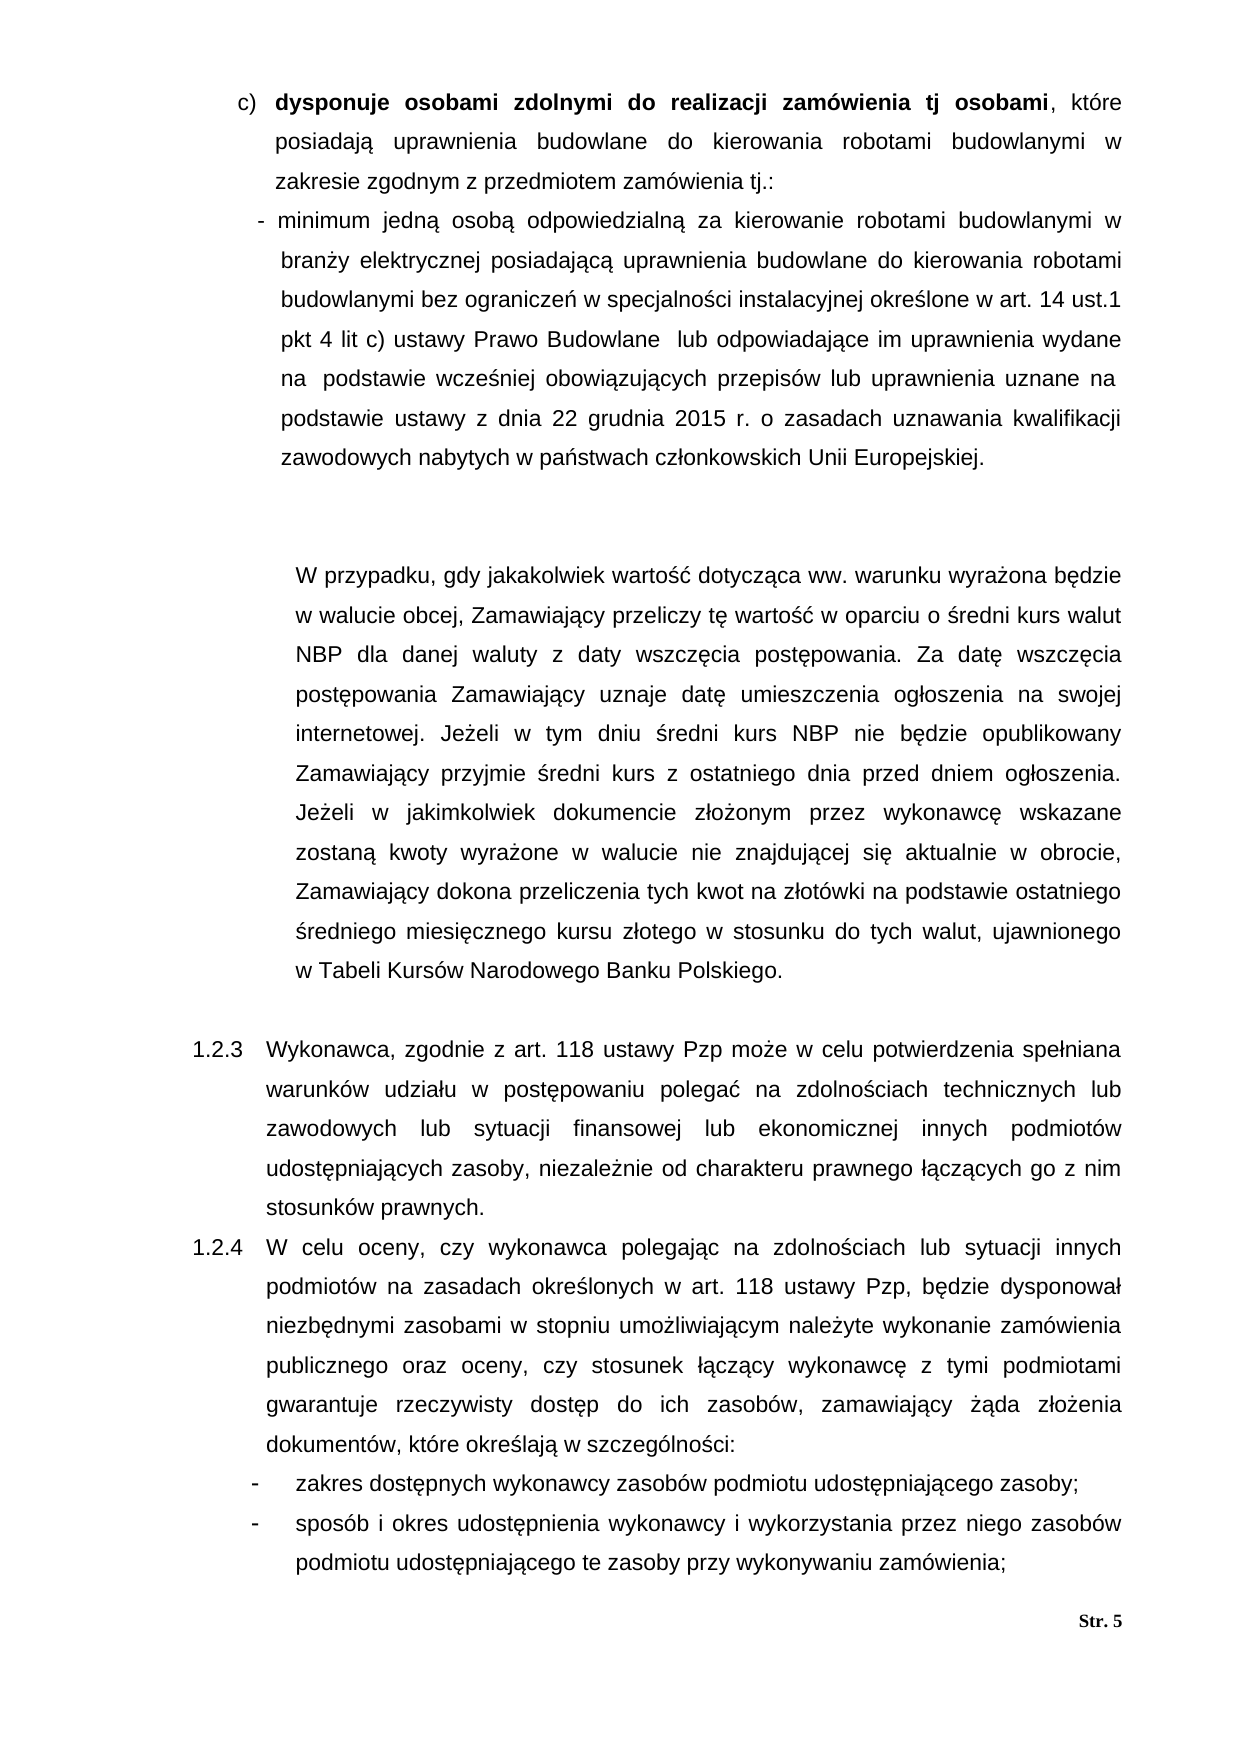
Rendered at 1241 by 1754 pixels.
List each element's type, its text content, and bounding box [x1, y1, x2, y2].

text - minimum jedną osobą odpowiedzialną za kierowanie robotami budowlanymi w branży elektrycznej posiadającą uprawnienia budowlane do kierowania robotami budowlanymi bez ograniczeń w specjalności instalacyjnej określone w art. 14 ust.1 pkt 4 lit c) ustawy Prawo Budowlane lub odpowiadające im uprawnienia wydane na podstawie wcześniej obowiązujących przepisów lub uprawnienia uznane na podstawie ustawy z dnia 22 grudnia 2015 r. o zasadach uznawania kwalifikacji zawodowych nabytych w państwach członkowskich Unii Europejskiej. [257, 207, 1122, 470]
list dysponuje osobami zdolnymi do realizacji zamówienia tj osobami, które posiadają uprawnienia budowlane do kierowania robotami budowlanymi w zakresie zgodnym z przedmiotem zamówienia tj.: [237, 89, 1122, 194]
list sposób i okres udostępnienia wykonawcy i wykorzystania przez niego zasobów podmiotu udostępniającego te zasoby przy wykonywaniu zamówienia; [251, 1510, 1122, 1576]
list zakres dostępnych wykonawcy zasobów podmiotu udostępniającego zasoby; [251, 1470, 1122, 1497]
list Wykonawca, zgodnie z art. 118 ustawy Pzp może w celu potwierdzenia spełniana warunków udziału w postępowaniu polegać na zdolnościach technicznych lub zawodowych lub sytuacji finansowej lub ekonomicznej innych podmiotów udostępniających zasoby, niezależnie od charakteru prawnego łączących go z nim stosunków prawnych. [192, 1036, 1122, 1220]
text W przypadku, gdy jakakolwiek wartość dotycząca ww. warunku wyrażona będzie w walucie obcej, Zamawiający przeliczy tę wartość w oparciu o średni kurs walut NBP dla danej waluty z daty wszczęcia postępowania. Za datę wszczęcia postępowania Zamawiający uznaje datę umieszczenia ogłoszenia na swojej internetowej. Jeżeli w tym dniu średni kurs NBP nie będzie opublikowany Zamawiający przyjmie średni kurs z ostatniego dnia przed dniem ogłoszenia. Jeżeli w jakimkolwiek dokumencie złożonym przez wykonawcę wskazane zostaną kwoty wyrażone w walucie nie znajdującej się aktualnie w obrocie, Zamawiający dokona przeliczenia tych kwot na złotówki na podstawie ostatniego średniego miesięcznego kursu złotego w stosunku do tych walut, ujawnionego w Tabeli Kursów Narodowego Banku Polskiego. [295, 562, 1122, 983]
list W celu oceny, czy wykonawca polegając na zdolnościach lub sytuacji innych podmiotów na zasadach określonych w art. 118 ustawy Pzp, będzie dysponował niezbędnymi zasobami w stopniu umożliwiającym należyte wykonanie zamówienia publicznego oraz oceny, czy stosunek łączący wykonawcę z tymi podmiotami gwarantuje rzeczywisty dostęp do ich zasobów, zamawiający żąda złożenia dokumentów, które określają w szczególności: [192, 1233, 1122, 1457]
